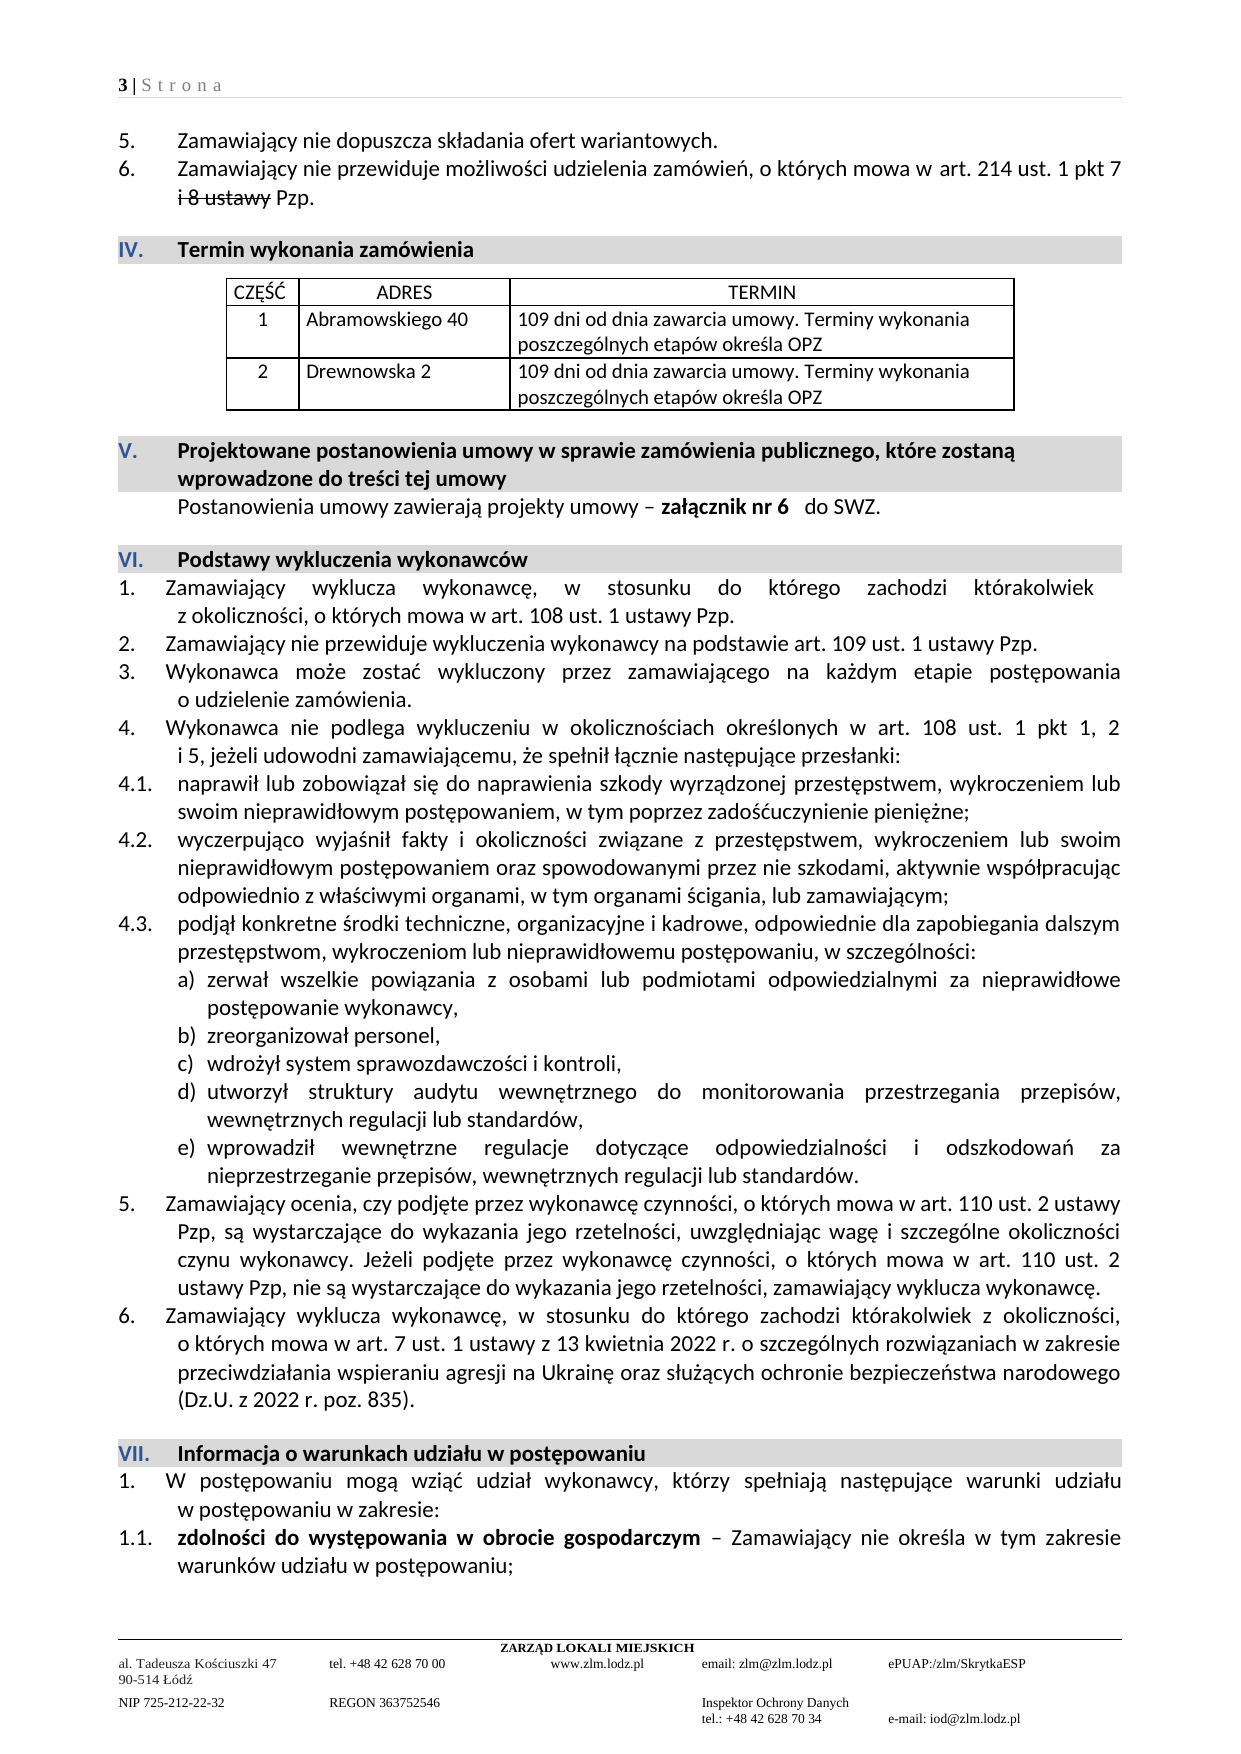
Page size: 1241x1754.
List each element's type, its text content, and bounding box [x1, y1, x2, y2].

list utworzył struktury audytu wewnętrznego do monitorowania przestrzegania przepisów, wewnętrznych regulacji lub standardów, [177, 1077, 1122, 1133]
table_header CZĘŚĆ [227, 279, 298, 304]
table_cell 2 [227, 359, 298, 409]
list Zamawiający wyklucza wykonawcę, w stosunku do którego zachodzi którakolwiek z okoliczności, o których mowa w art. 7 ust. 1 ustawy z 13 kwietnia 2022 r. o szczególnych rozwiązaniach w zakresie przeciwdziałania wspieraniu agresji na Ukrainę oraz służących ochronie bezpieczeństwa narodowego (Dz.U. z 2022 r. poz. 835). [118, 1302, 1122, 1414]
table_header ADRES [300, 279, 509, 304]
list wprowadził wewnętrzne regulacje dotyczące odpowiedzialności i odszkodowań za nieprzestrzeganie przepisów, wewnętrznych regulacji lub standardów. [177, 1133, 1122, 1189]
list Zamawiający nie przewiduje wykluczenia wykonawcy na podstawie art. 109 ust. 1 ustawy Pzp. [118, 629, 1122, 657]
list Zamawiający ocenia, czy podjęte przez wykonawcę czynności, o których mowa w art. 110 ust. 2 ustawy Pzp, są wystarczające do wykazania jego rzetelności, uwzględniając wagę i szczególne okoliczności czynu wykonawcy. Jeżeli podjęte przez wykonawcę czynności, o których mowa w art. 110 ust. 2 ustawy Pzp, nie są wystarczające do wykazania jego rzetelności, zamawiający wyklucza wykonawcę. [118, 1189, 1122, 1302]
table_cell Drewnowska 2 [300, 359, 509, 409]
subtitle Projektowane postanowienia umowy w sprawie zamówienia publicznego, które zostaną wprowadzone do treści tej umowy [118, 436, 1122, 492]
table_cell 1 [227, 306, 298, 357]
table_cell Abramowskiego 40 [300, 306, 509, 357]
subtitle Podstawy wykluczenia wykonawców [118, 545, 1122, 573]
list wyczerpująco wyjaśnił fakty i okoliczności związane z przestępstwem, wykroczeniem lub swoim nieprawidłowym postępowaniem oraz spowodowanymi przez nie szkodami, aktywnie współpracując odpowiednio z właściwymi organami, w tym organami ścigania, lub zamawiającym; [118, 825, 1122, 909]
list Wykonawca może zostać wykluczony przez zamawiającego na każdym etapie postępowania o udzielenie zamówienia. [118, 657, 1122, 713]
list zdolności do występowania w obrocie gospodarczym – Zamawiający nie określa w tym zakresie warunków udziału w postępowaniu; [118, 1523, 1122, 1579]
table_header TERMIN [511, 279, 1013, 304]
table_cell 109 dni od dnia zawarcia umowy. Terminy wykonania poszczególnych etapów określa OPZ [511, 359, 1013, 409]
list Wykonawca nie podlega wykluczeniu w okolicznościach określonych w art. 108 ust. 1 pkt 1, 2 i 5, jeżeli udowodni zamawiającemu, że spełnił łącznie następujące przesłanki: [118, 713, 1122, 769]
subtitle Termin wykonania zamówienia [118, 236, 1122, 264]
list Zamawiający nie przewiduje możliwości udzielenia zamówień, o których mowa w art. 214 ust. 1 pkt 7 i 8 ustawy Pzp. [118, 154, 1122, 211]
list Zamawiający wyklucza wykonawcę, w stosunku do którego zachodzi którakolwiek z okoliczności, o których mowa w art. 108 ust. 1 ustawy Pzp. [118, 573, 1122, 629]
list zreorganizował personel, [177, 1021, 1122, 1049]
list naprawił lub zobowiązał się do naprawienia szkody wyrządzonej przestępstwem, wykroczeniem lub swoim nieprawidłowym postępowaniem, w tym poprzez zadośćuczynienie pieniężne; [118, 769, 1122, 825]
list zerwał wszelkie powiązania z osobami lub podmiotami odpowiedzialnymi za nieprawidłowe postępowanie wykonawcy, [177, 965, 1122, 1021]
list wdrożył system sprawozdawczości i kontroli, [177, 1049, 1122, 1077]
text Postanowienia umowy zawierają projekty umowy – załącznik nr 6 do SWZ. [177, 492, 1122, 520]
list Zamawiający nie dopuszcza składania ofert wariantowych. [118, 127, 1122, 154]
list podjął konkretne środki techniczne, organizacyjne i kadrowe, odpowiednie dla zapobiegania dalszym przestępstwom, wykroczeniom lub nieprawidłowemu postępowaniu, w szczególności: [118, 909, 1122, 965]
table_cell 109 dni od dnia zawarcia umowy. Terminy wykonania poszczególnych etapów określa OPZ [511, 306, 1013, 357]
subtitle Informacja o warunkach udziału w postępowaniu [118, 1439, 1122, 1467]
list W postępowaniu mogą wziąć udział wykonawcy, którzy spełniają następujące warunki udziału w postępowaniu w zakresie: [118, 1467, 1122, 1523]
